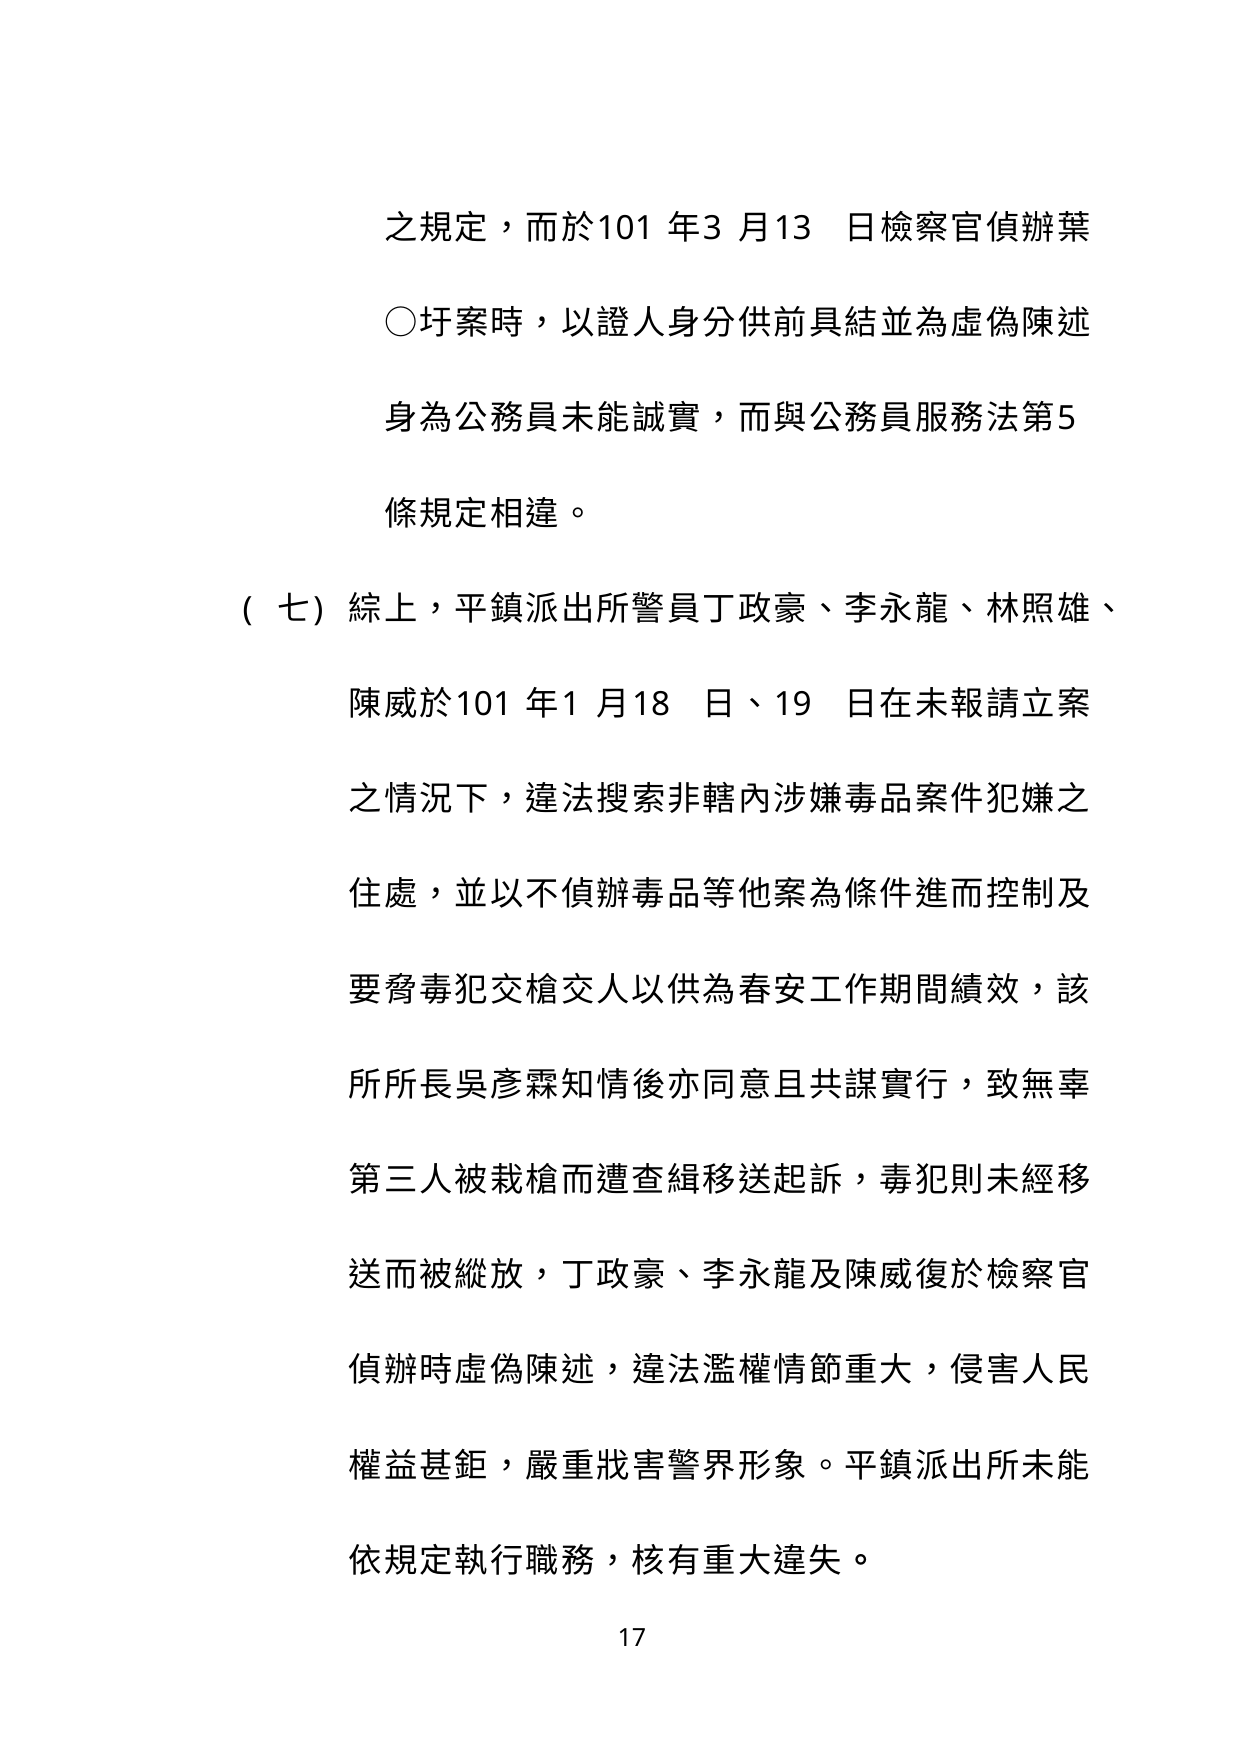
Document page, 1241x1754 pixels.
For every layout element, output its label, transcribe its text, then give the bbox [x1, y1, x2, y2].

subtitle 經核丁政豪、李永龍、陳威違反刑法第168條之規定，而於101年3月13日檢察官偵辦葉○圩案時，以證人身分供前具結並為虛偽陳述，身為公務員未能誠實，而與公務員服務法第5條規定相違。 [296, 177, 1092, 558]
subtitle 綜上，平鎮派出所警員丁政豪、李永龍、林照雄、陳威於101年1月18日、19日在未報請立案之情況下，違法搜索非轄內涉嫌毒品案件犯嫌之住處，並以不偵辦毒品等他案為條件進而控制及要脅毒犯交槍交人以供為春安工作期間績效，該所所長吳彥霖知情後亦同意且共謀實行，致無辜第三人被栽槍而遭查緝移送起訴，毒犯則未經移送而被縱放，丁政豪、李永龍及陳威復於檢察官偵辦時虛偽陳述，違法濫權情節重大，侵害人民權益甚鉅，嚴重戕害警界形象。平鎮派出所未能依規定執行職務，核有重大違失。 [242, 558, 1092, 1605]
